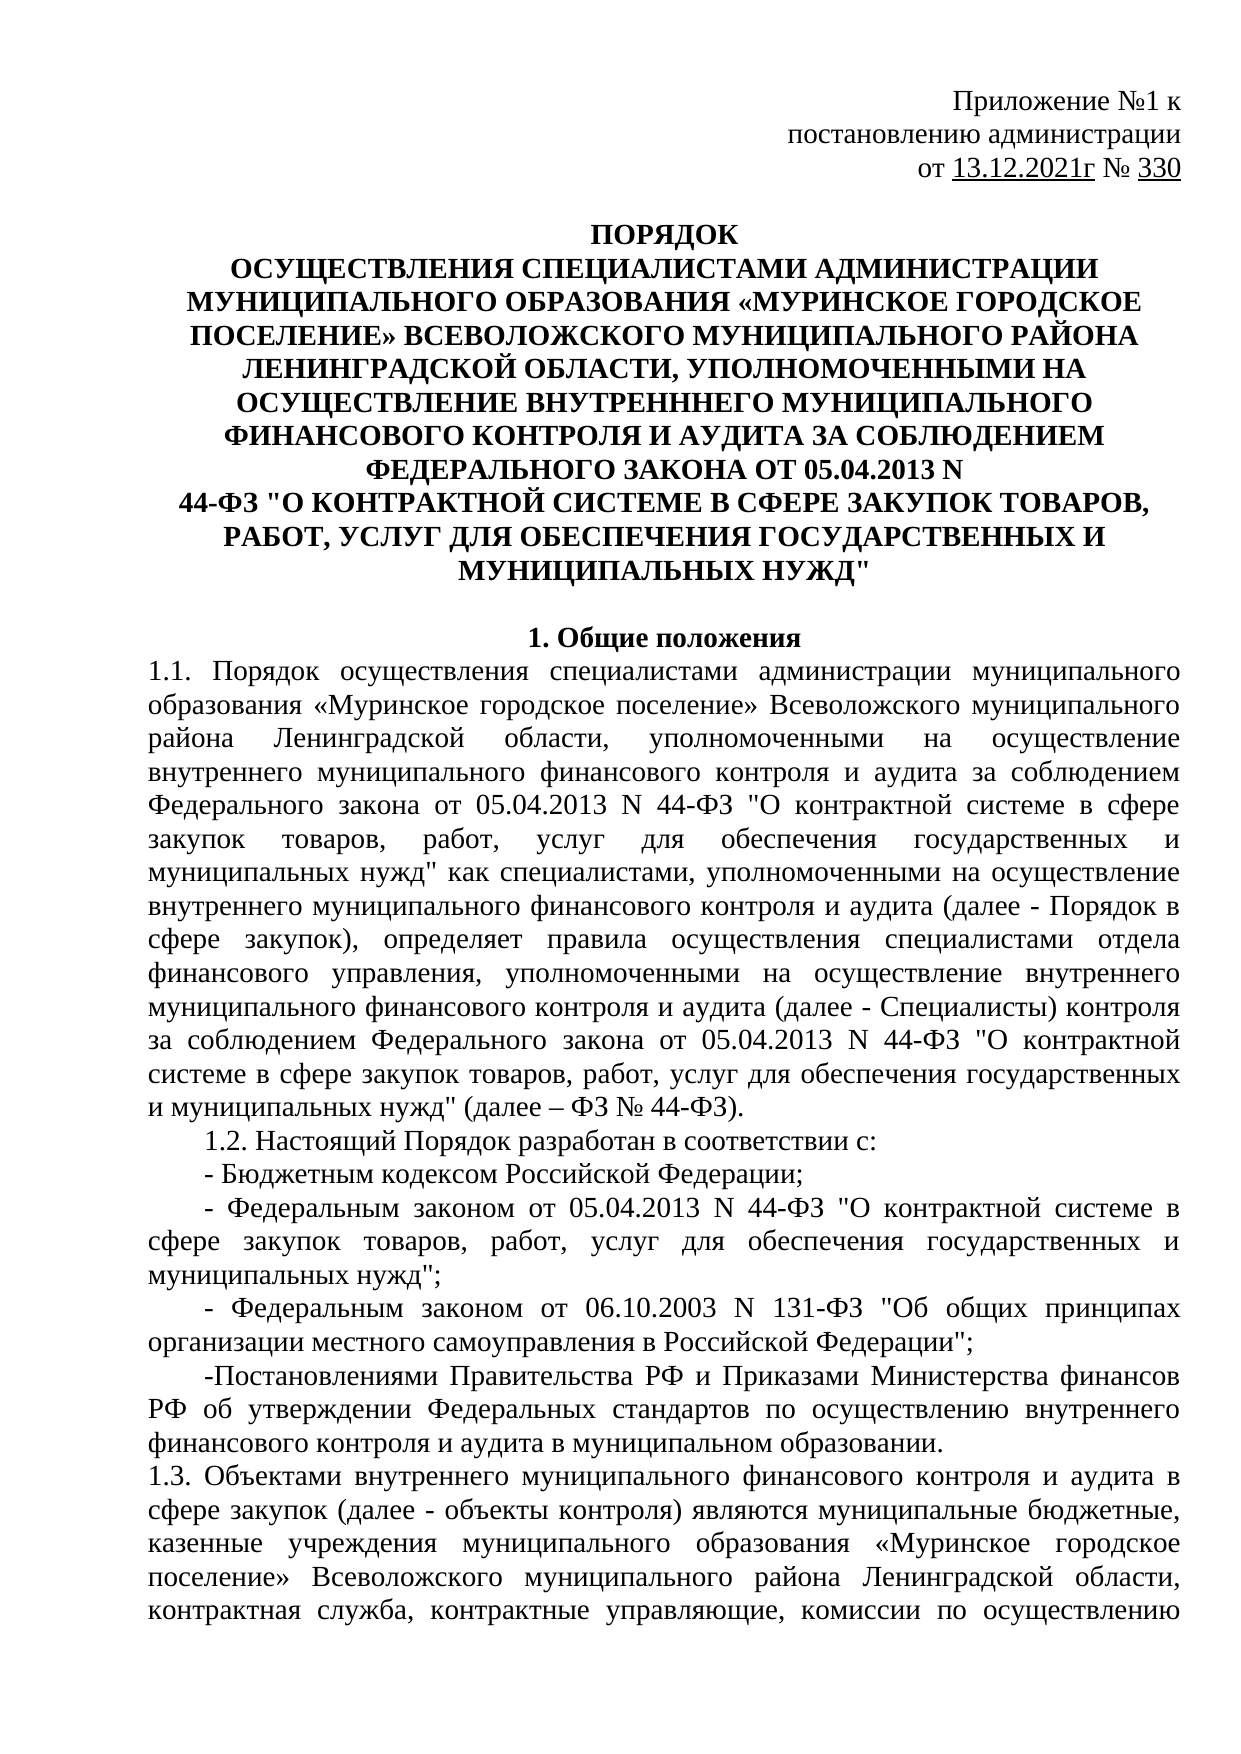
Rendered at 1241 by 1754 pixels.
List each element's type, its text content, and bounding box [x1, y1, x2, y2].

title 44-ФЗ "О КОНТРАКТНОЙ СИСТЕМЕ В СФЕРЕ ЗАКУПОК ТОВАРОВ, РАБОТ, УСЛУГ ДЛЯ ОБЕСПЕЧЕНИЯ ГОСУДАРСТВЕННЫХ И МУНИЦИПАЛЬНЫХ НУЖД" [148, 486, 1181, 586]
title 1. Общие положения [148, 620, 1181, 653]
text -Постановлениями Правительства РФ и Приказами Министерства финансов РФ об утверждении Федеральных стандартов по осуществлению внутреннего финансового контроля и аудита в муниципальном образовании. [148, 1358, 1181, 1458]
text постановлению администрации [148, 117, 1181, 150]
title ОСУЩЕСТВЛЕНИЯ СПЕЦИАЛИСТАМИ АДМИНИСТРАЦИИ МУНИЦИПАЛЬНОГО ОБРАЗОВАНИЯ «МУРИНСКОЕ ГОРОДСКОЕ ПОСЕЛЕНИЕ» ВСЕВОЛОЖСКОГО МУНИЦИПАЛЬНОГО РАЙОНА ЛЕНИНГРАДСКОЙ ОБЛАСТИ, УПОЛНОМОЧЕННЫМИ НА ОСУЩЕСТВЛЕНИЕ ВНУТРЕНННЕГО МУНИЦИПАЛЬНОГО ФИНАНСОВОГО КОНТРОЛЯ И АУДИТА ЗА СОБЛЮДЕНИЕМ ФЕДЕРАЛЬНОГО ЗАКОНА ОТ 05.04.2013 N [148, 251, 1181, 486]
text 1.1. Порядок осуществления специалистами администрации муниципального образования «Муринское городское поселение» Всеволожского муниципального района Ленинградской области, уполномоченными на осуществление внутреннего муниципального финансового контроля и аудита за соблюдением Федерального закона от 05.04.2013 N 44-ФЗ "О контрактной системе в сфере закупок товаров, работ, услуг для обеспечения государственных и муниципальных нужд" как специалистами, уполномоченными на осуществление внутреннего муниципального финансового контроля и аудита (далее - Порядок в сфере закупок), определяет правила осуществления специалистами отдела финансового управления, уполномоченными на осуществление внутреннего муниципального финансового контроля и аудита (далее - Специалисты) контроля за соблюдением Федерального закона от 05.04.2013 N 44-ФЗ "О контрактной системе в сфере закупок товаров, работ, услуг для обеспечения государственных и муниципальных нужд" (далее – ФЗ № 44-ФЗ). [148, 653, 1181, 1123]
text - Федеральным законом от 05.04.2013 N 44-ФЗ "О контрактной системе в сфере закупок товаров, работ, услуг для обеспечения государственных и муниципальных нужд"; [148, 1190, 1181, 1291]
text от 13.12.2021г № 330 [148, 150, 1181, 184]
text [148, 1458, 1181, 1626]
title ПОРЯДОК [148, 217, 1181, 251]
text Приложение №1 к [783, 83, 1181, 117]
text - Бюджетным кодексом Российской Федерации; [148, 1156, 1181, 1190]
text - Федеральным законом от 06.10.2003 N 131-ФЗ "Об общих принципах организации местного самоуправления в Российской Федерации"; [148, 1291, 1181, 1358]
text 1.2. Настоящий Порядок разработан в соответствии с: [148, 1123, 1181, 1156]
